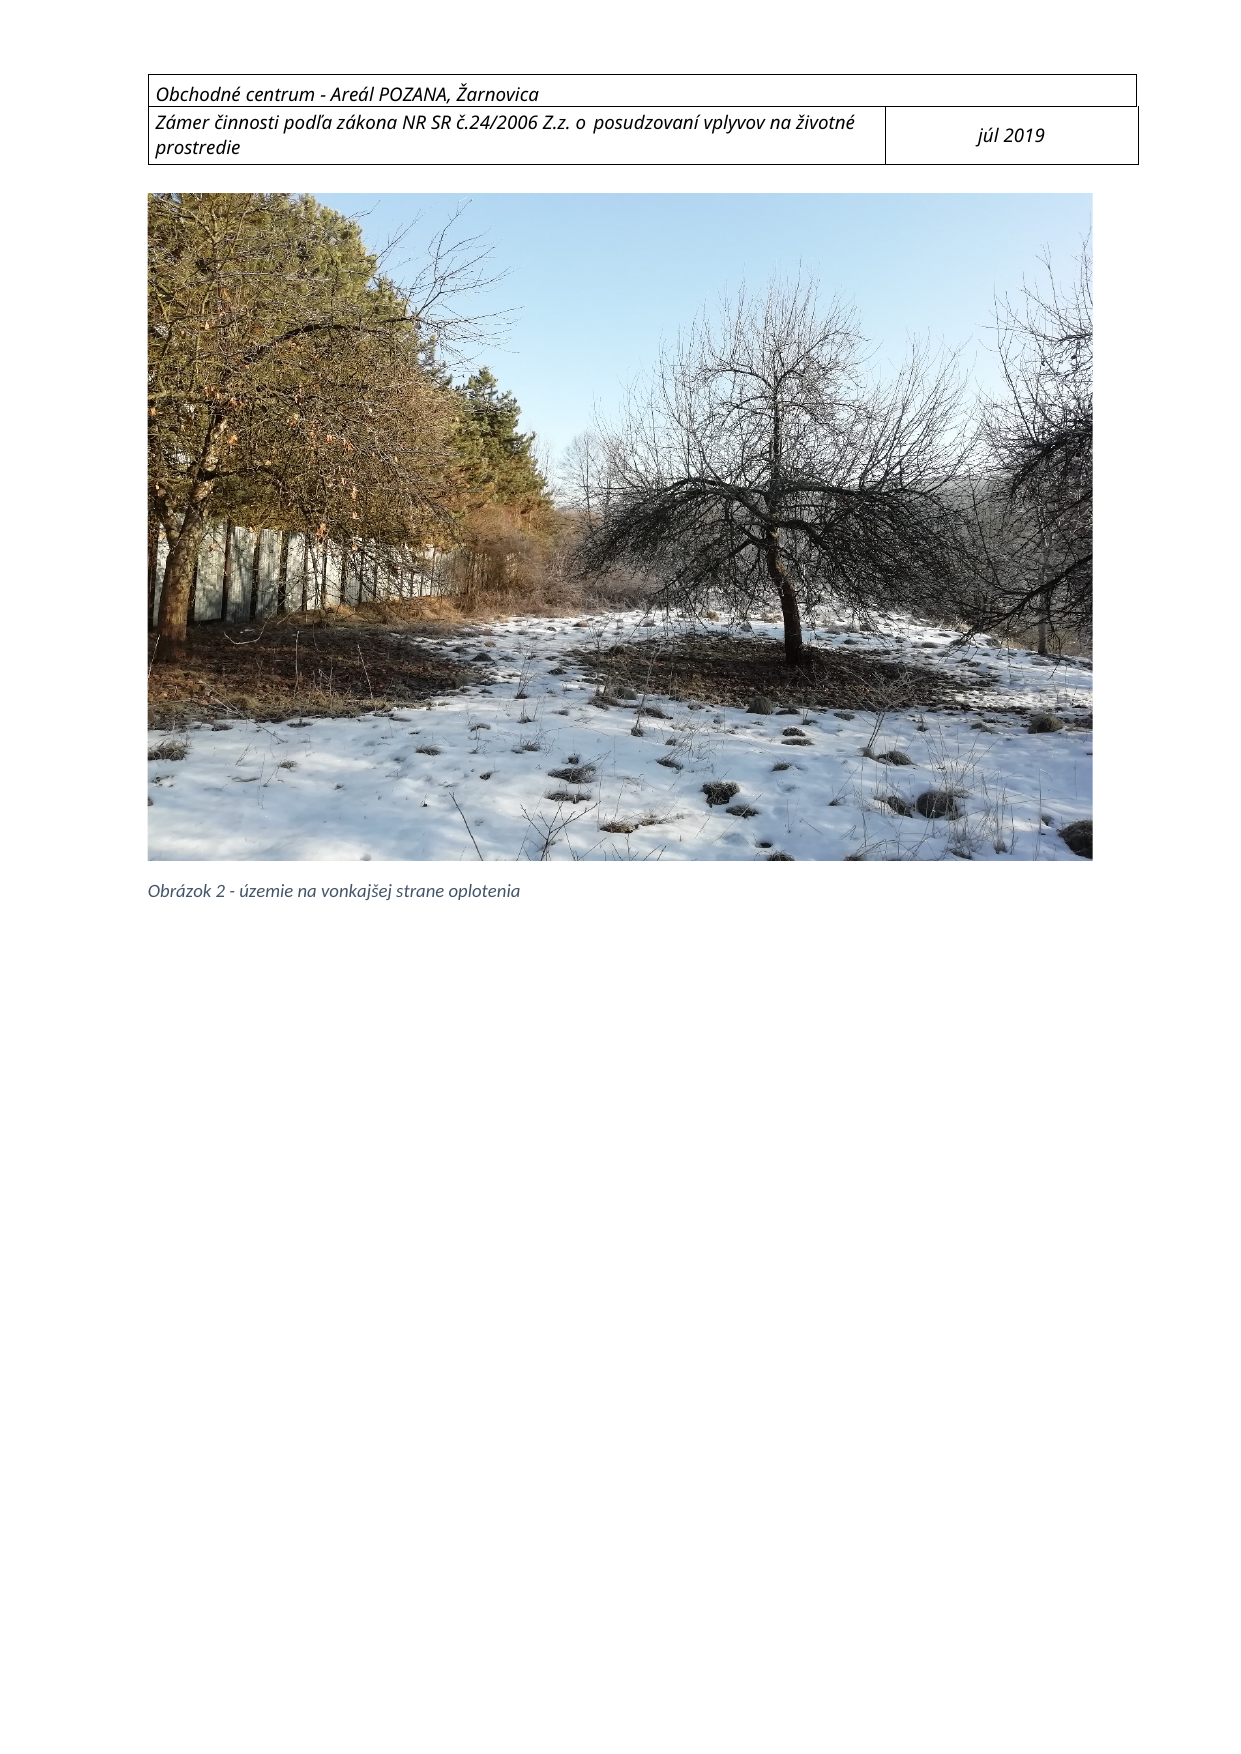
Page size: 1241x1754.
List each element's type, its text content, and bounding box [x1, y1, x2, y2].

text Obrázok 2 - územie na vonkajšej strane oplotenia [148, 879, 1093, 902]
picture [147, 193, 1093, 861]
